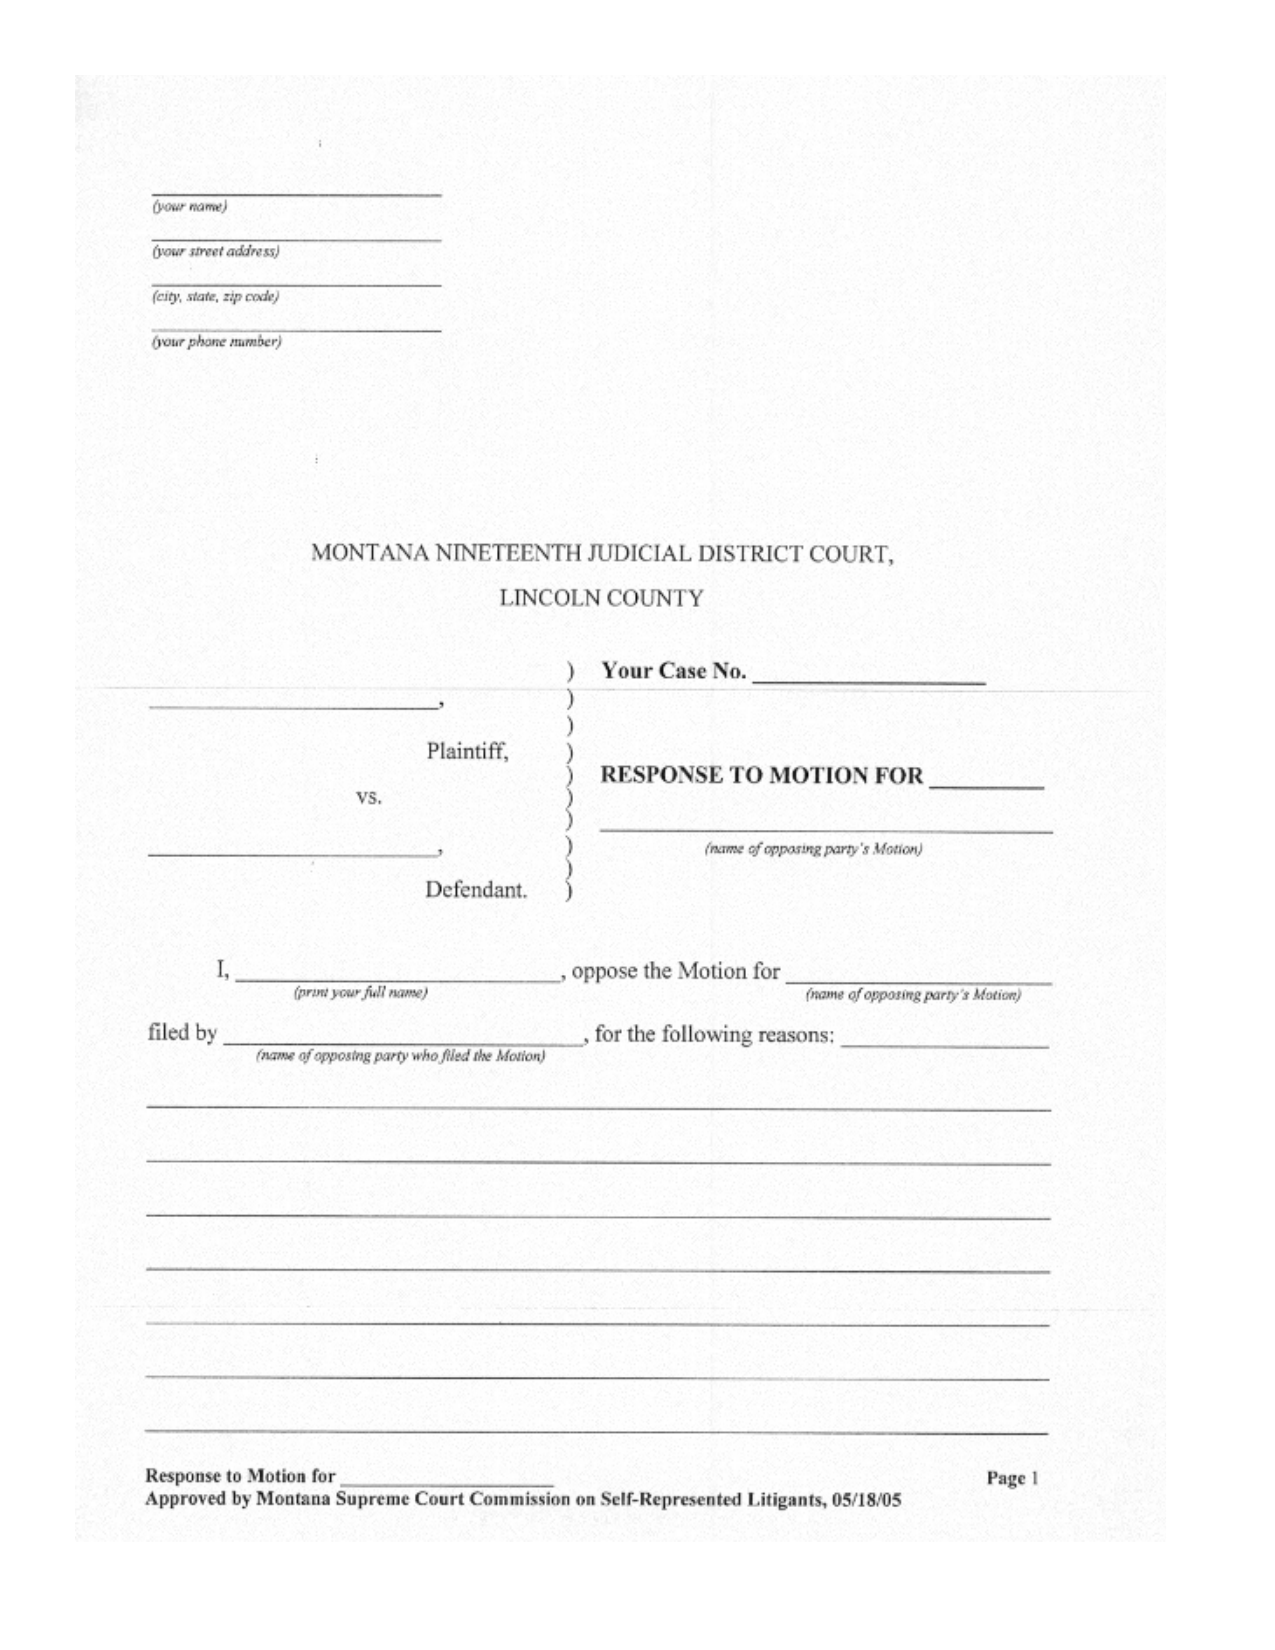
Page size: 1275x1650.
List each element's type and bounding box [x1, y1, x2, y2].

picture [75, 75, 1167, 1542]
